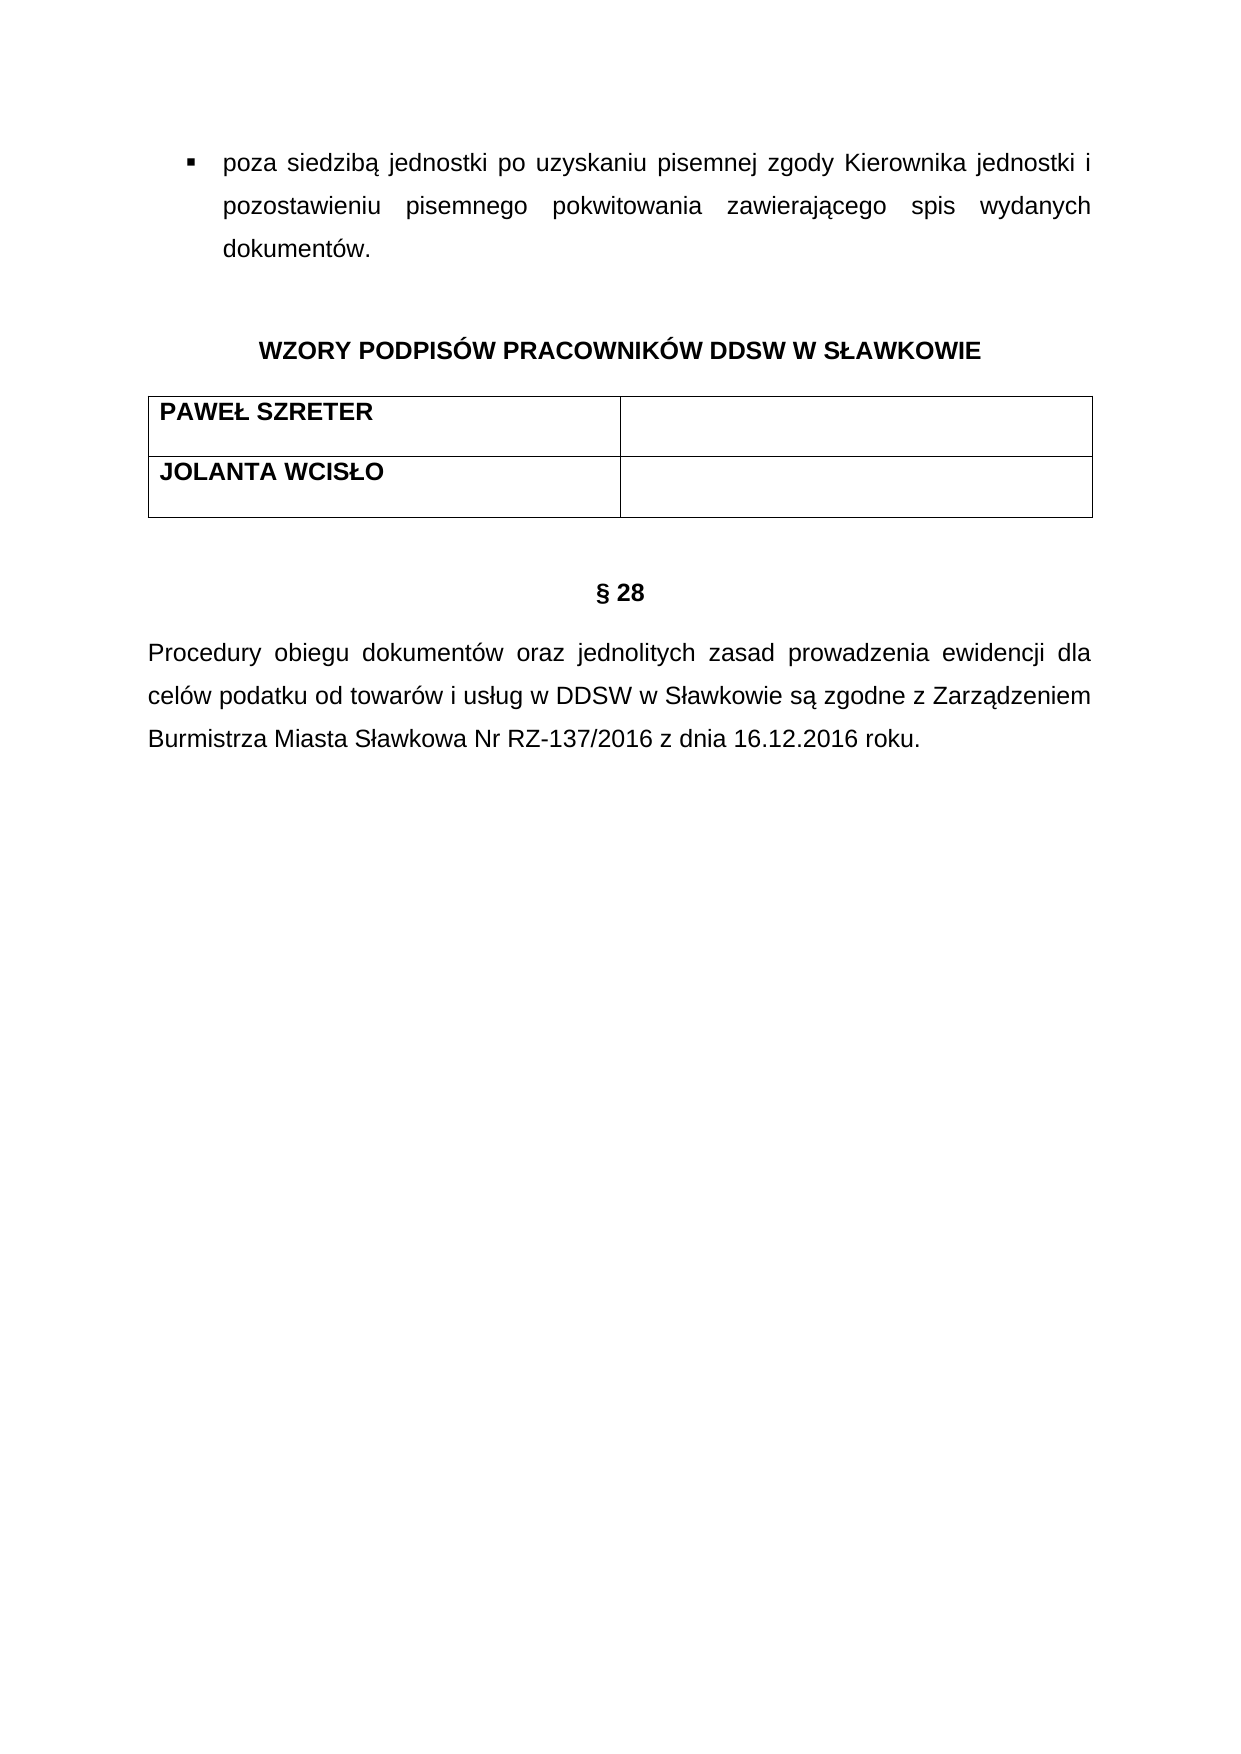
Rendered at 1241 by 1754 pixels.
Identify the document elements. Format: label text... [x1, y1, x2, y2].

text Procedury obiegu dokumentów oraz jednolitych zasad prowadzenia ewidencji dla celów podatku od towarów i usług w DDSW w Sławkowie są zgodne z Zarządzeniem Burmistrza Miasta Sławkowa Nr RZ-137/2016 z dnia 16.12.2016 roku. [148, 638, 1093, 753]
list poza siedzibą jednostki po uzyskaniu pisemnej zgody Kierownika jednostki i pozostawieniu pisemnego pokwitowania zawierającego spis wydanych dokumentów. [185, 148, 1093, 263]
table_cell [621, 457, 1092, 517]
table_header [621, 397, 1092, 456]
text WZORY PODPISÓW PRACOWNIKÓW DDSW W SŁAWKOWIE [148, 336, 1093, 364]
text § 28 [148, 578, 1093, 607]
table_cell JOLANTA WCISŁO [149, 457, 620, 517]
table_header PAWEŁ SZRETER [149, 397, 620, 456]
